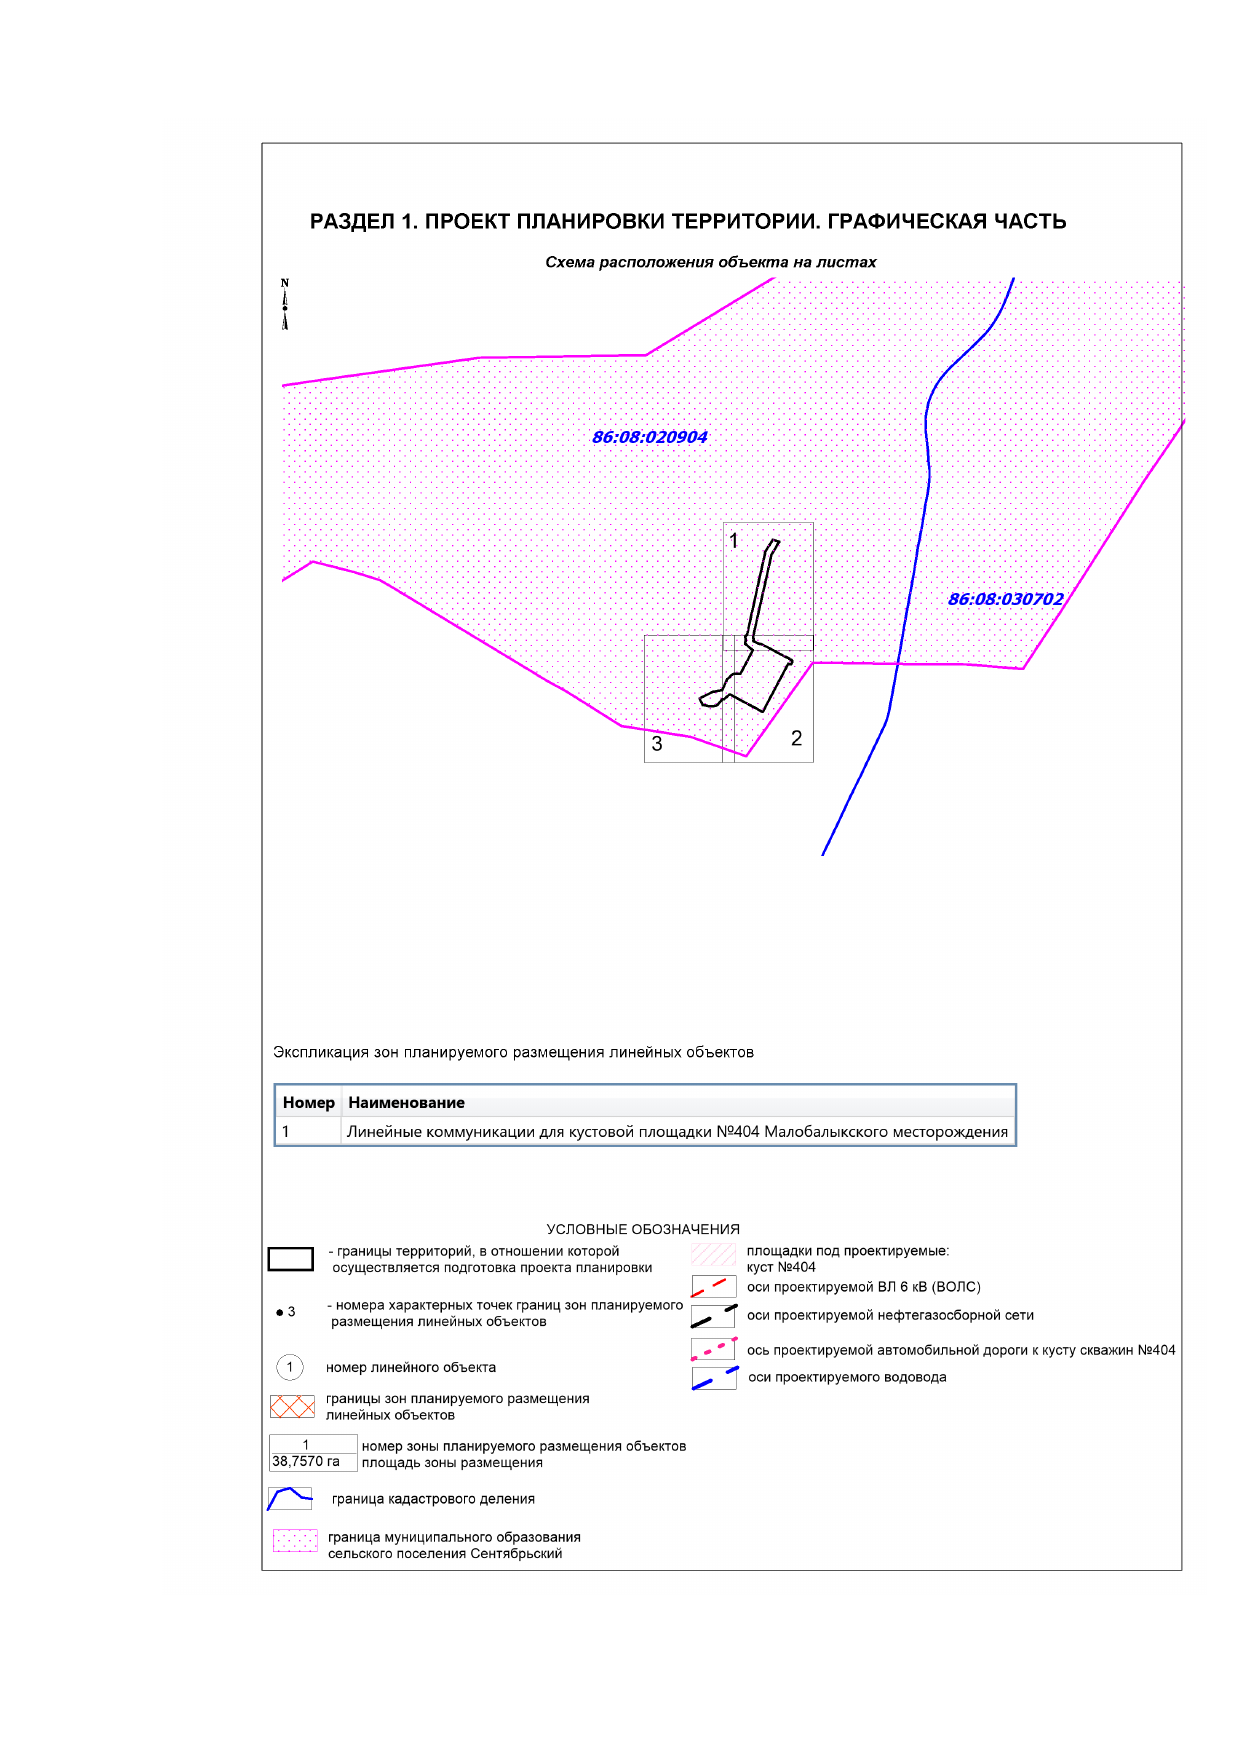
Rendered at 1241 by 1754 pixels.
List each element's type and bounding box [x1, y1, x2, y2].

picture [162, 118, 1207, 1595]
